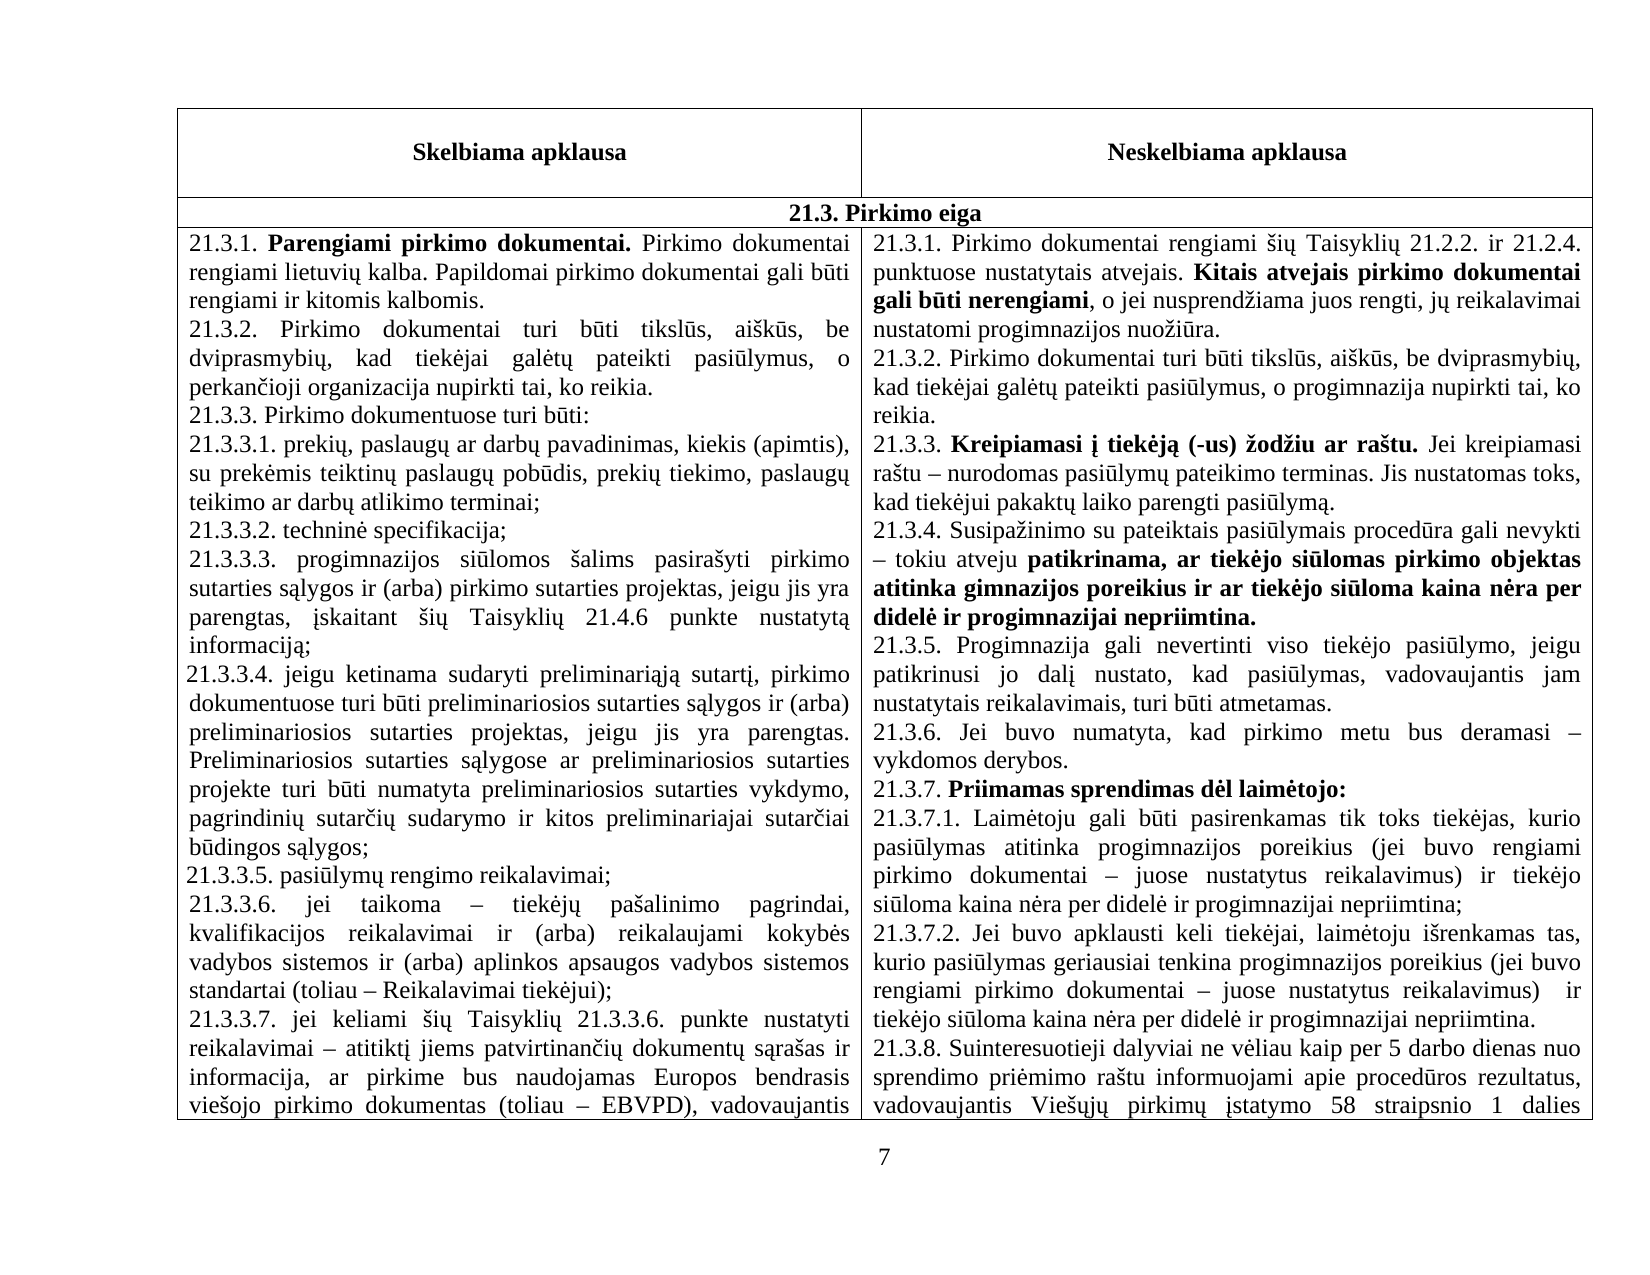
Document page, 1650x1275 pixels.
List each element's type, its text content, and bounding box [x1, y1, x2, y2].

table_header Neskelbiama apklausa [862, 109, 1592, 197]
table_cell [178, 228, 861, 1119]
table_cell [862, 228, 1592, 1119]
table_header Skelbiama apklausa [178, 109, 861, 197]
table_cell 21.3. Pirkimo eiga [178, 198, 1592, 227]
